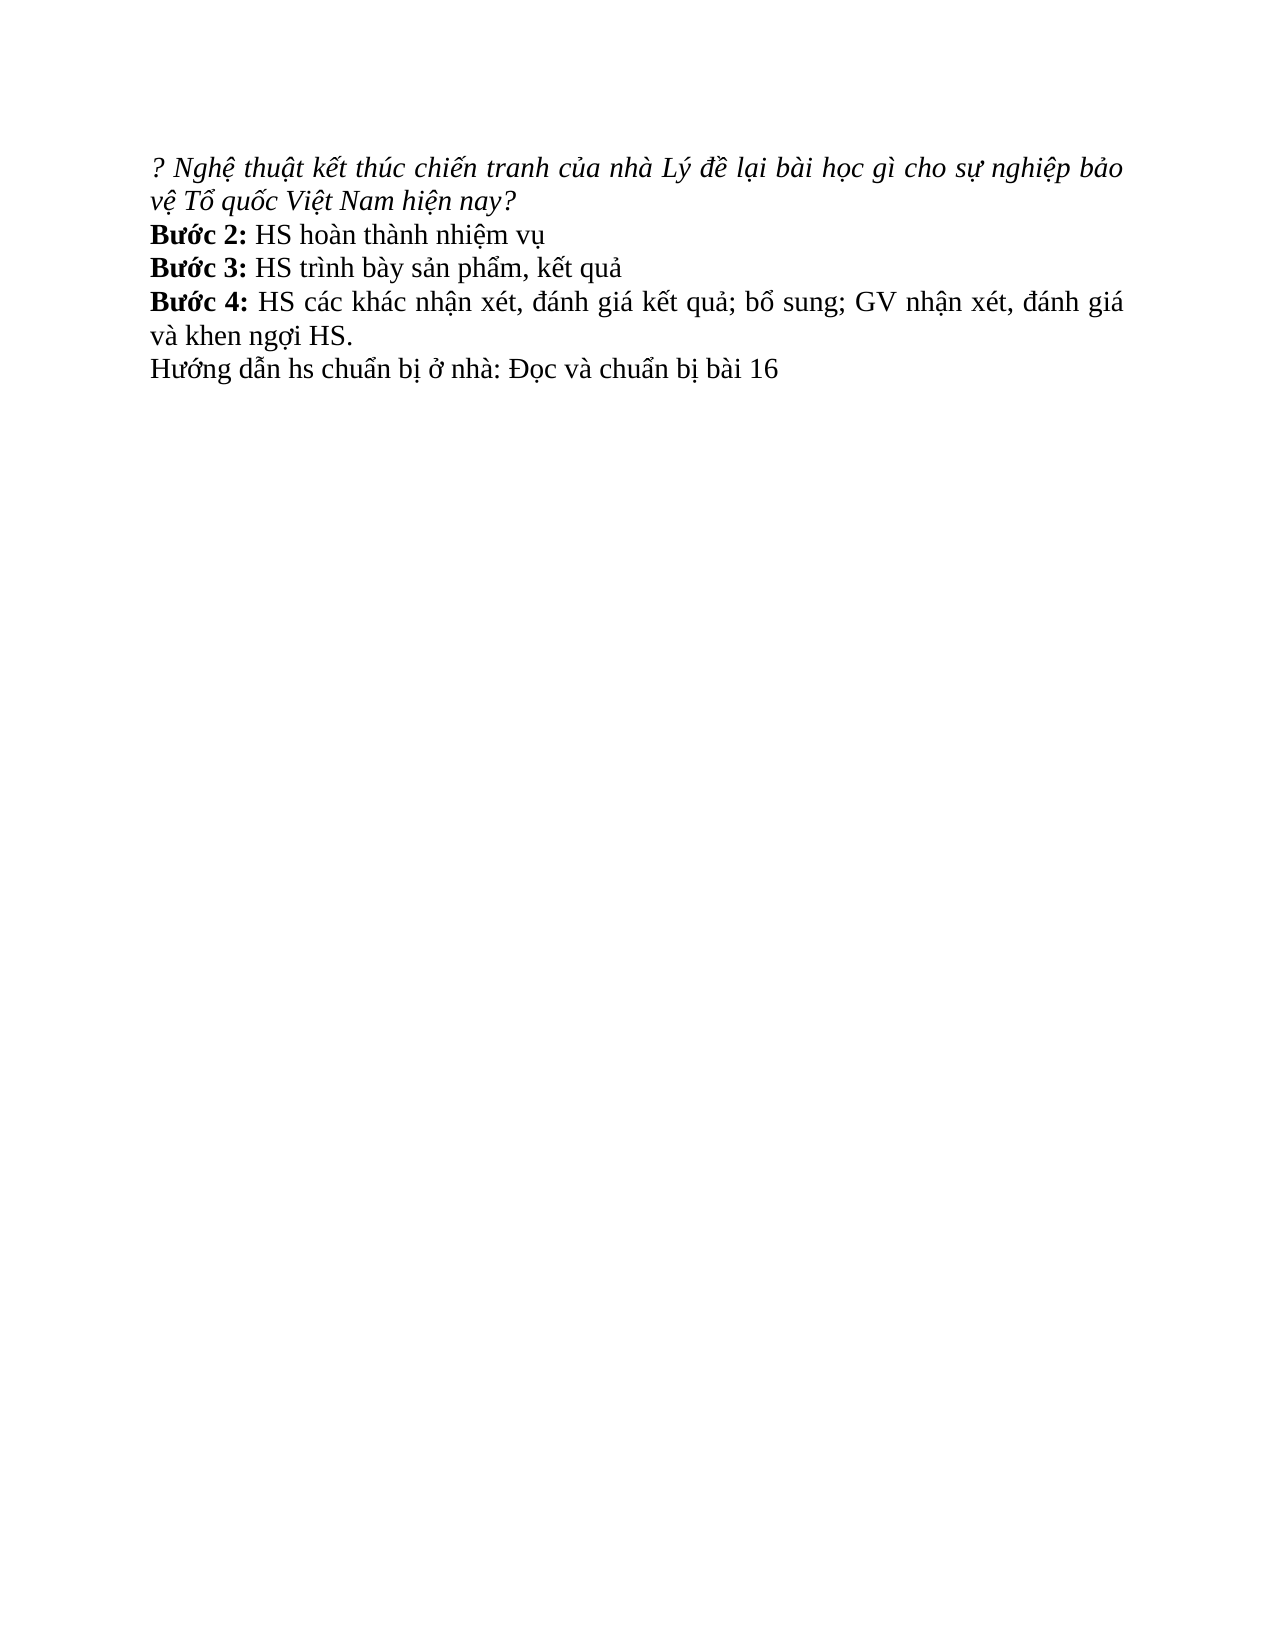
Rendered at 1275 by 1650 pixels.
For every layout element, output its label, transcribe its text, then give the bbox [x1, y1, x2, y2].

text Bước 3: HS trình bày sản phẩm, kết quả [150, 251, 1125, 284]
text Bước 2: HS hoàn thành nhiệm vụ [150, 217, 1125, 251]
text Bước 4: HS các khác nhận xét, đánh giá kết quả; bổ sung; GV nhận xét, đánh giá và khen ngợi HS. [150, 284, 1125, 351]
text ? Nghệ thuật kết thúc chiến tranh của nhà Lý đề lại bài học gì cho sự nghiệp bảo vệ Tổ quốc Việt Nam hiện nay? [150, 150, 1125, 217]
text Hướng dẫn hs chuẩn bị ở nhà: Đọc và chuẩn bị bài 16 [150, 351, 1125, 385]
